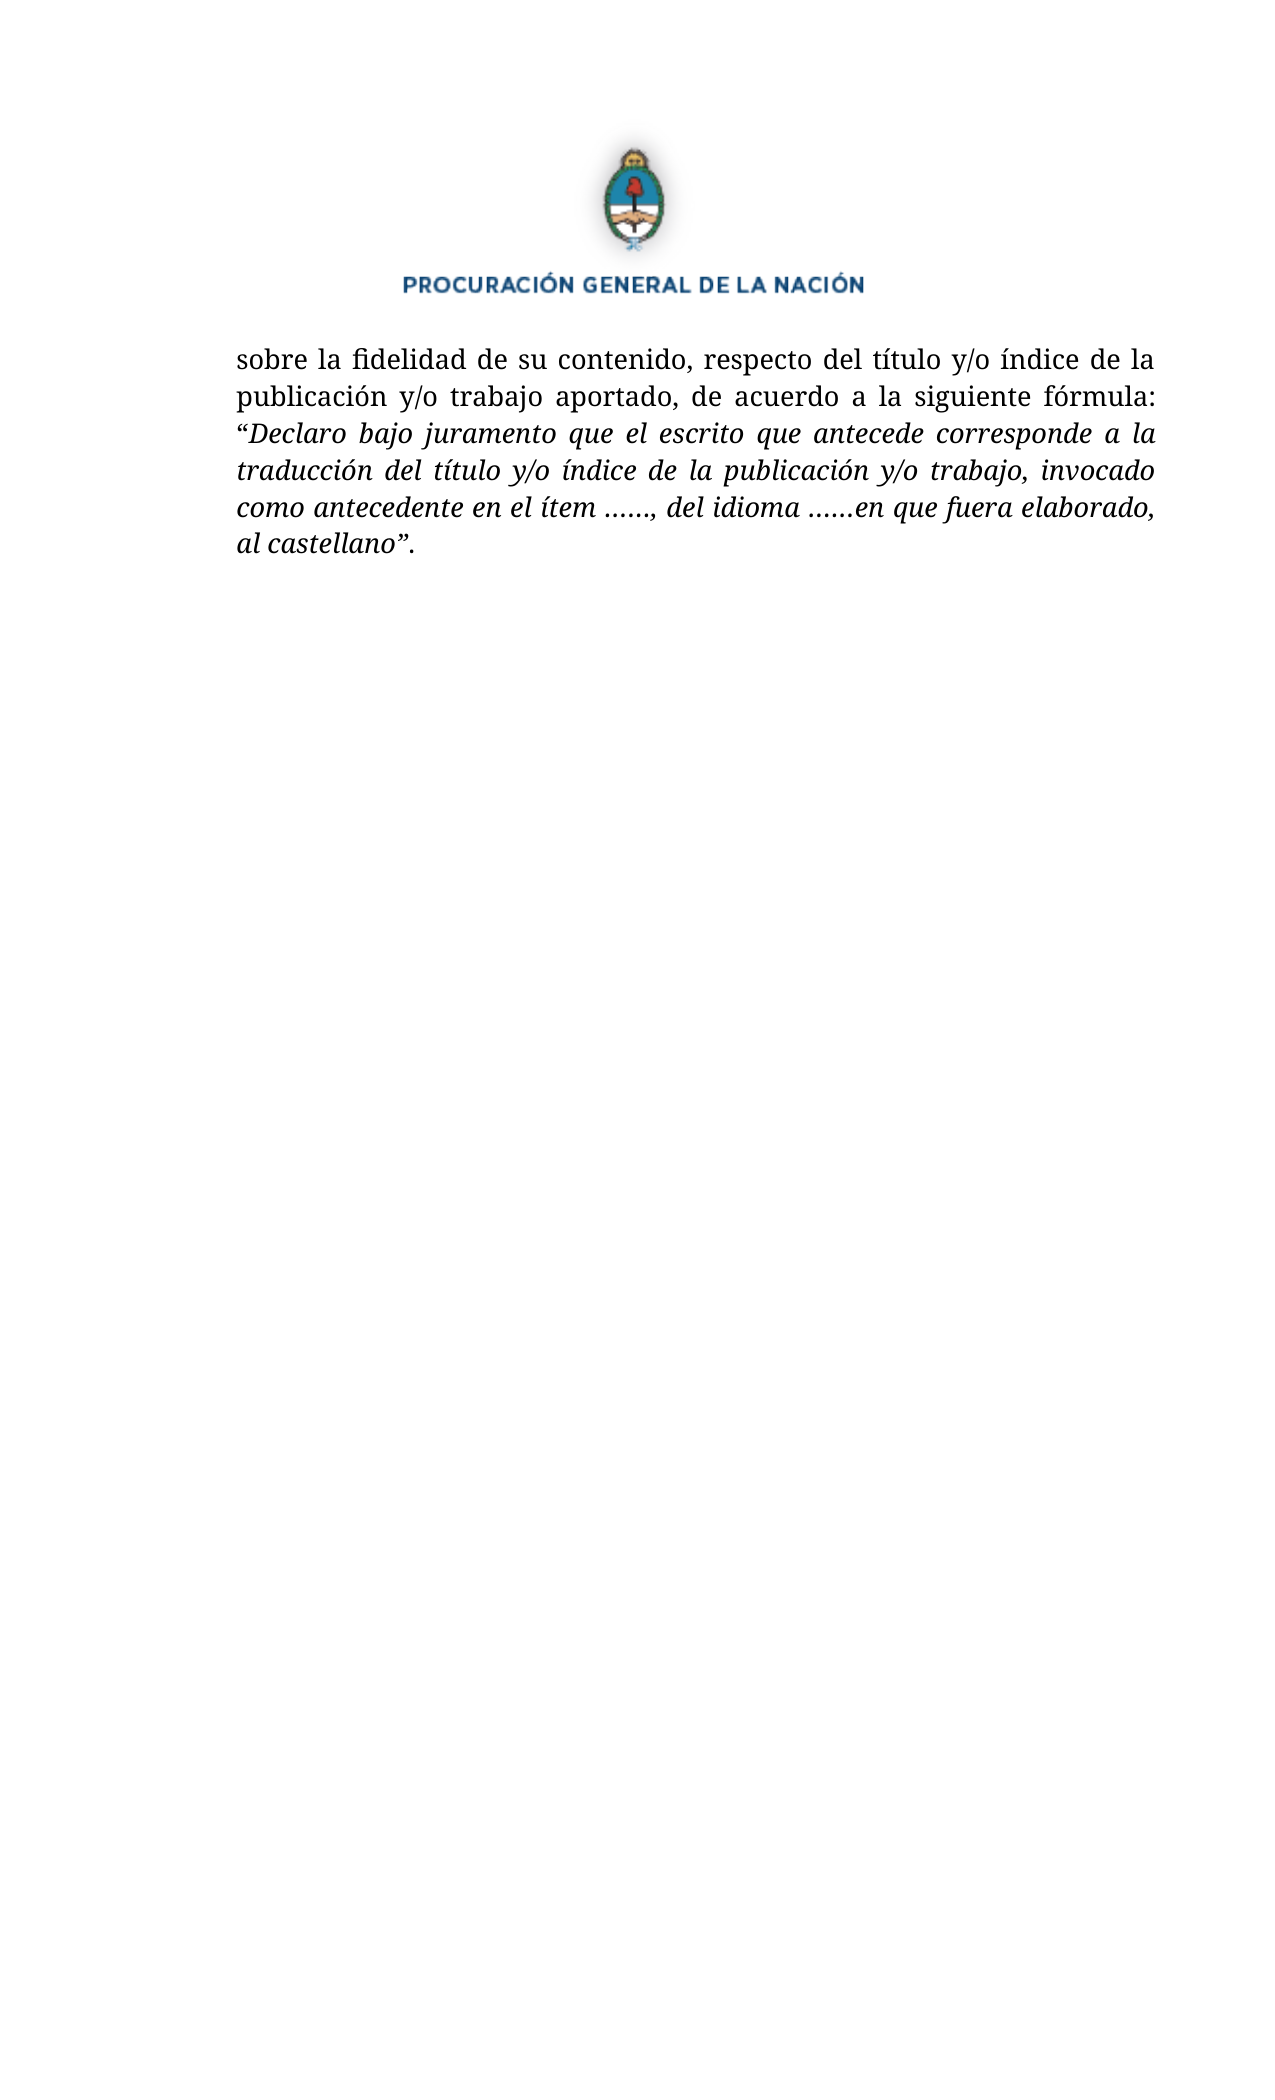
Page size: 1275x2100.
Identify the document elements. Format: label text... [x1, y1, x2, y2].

picture [402, 73, 868, 327]
